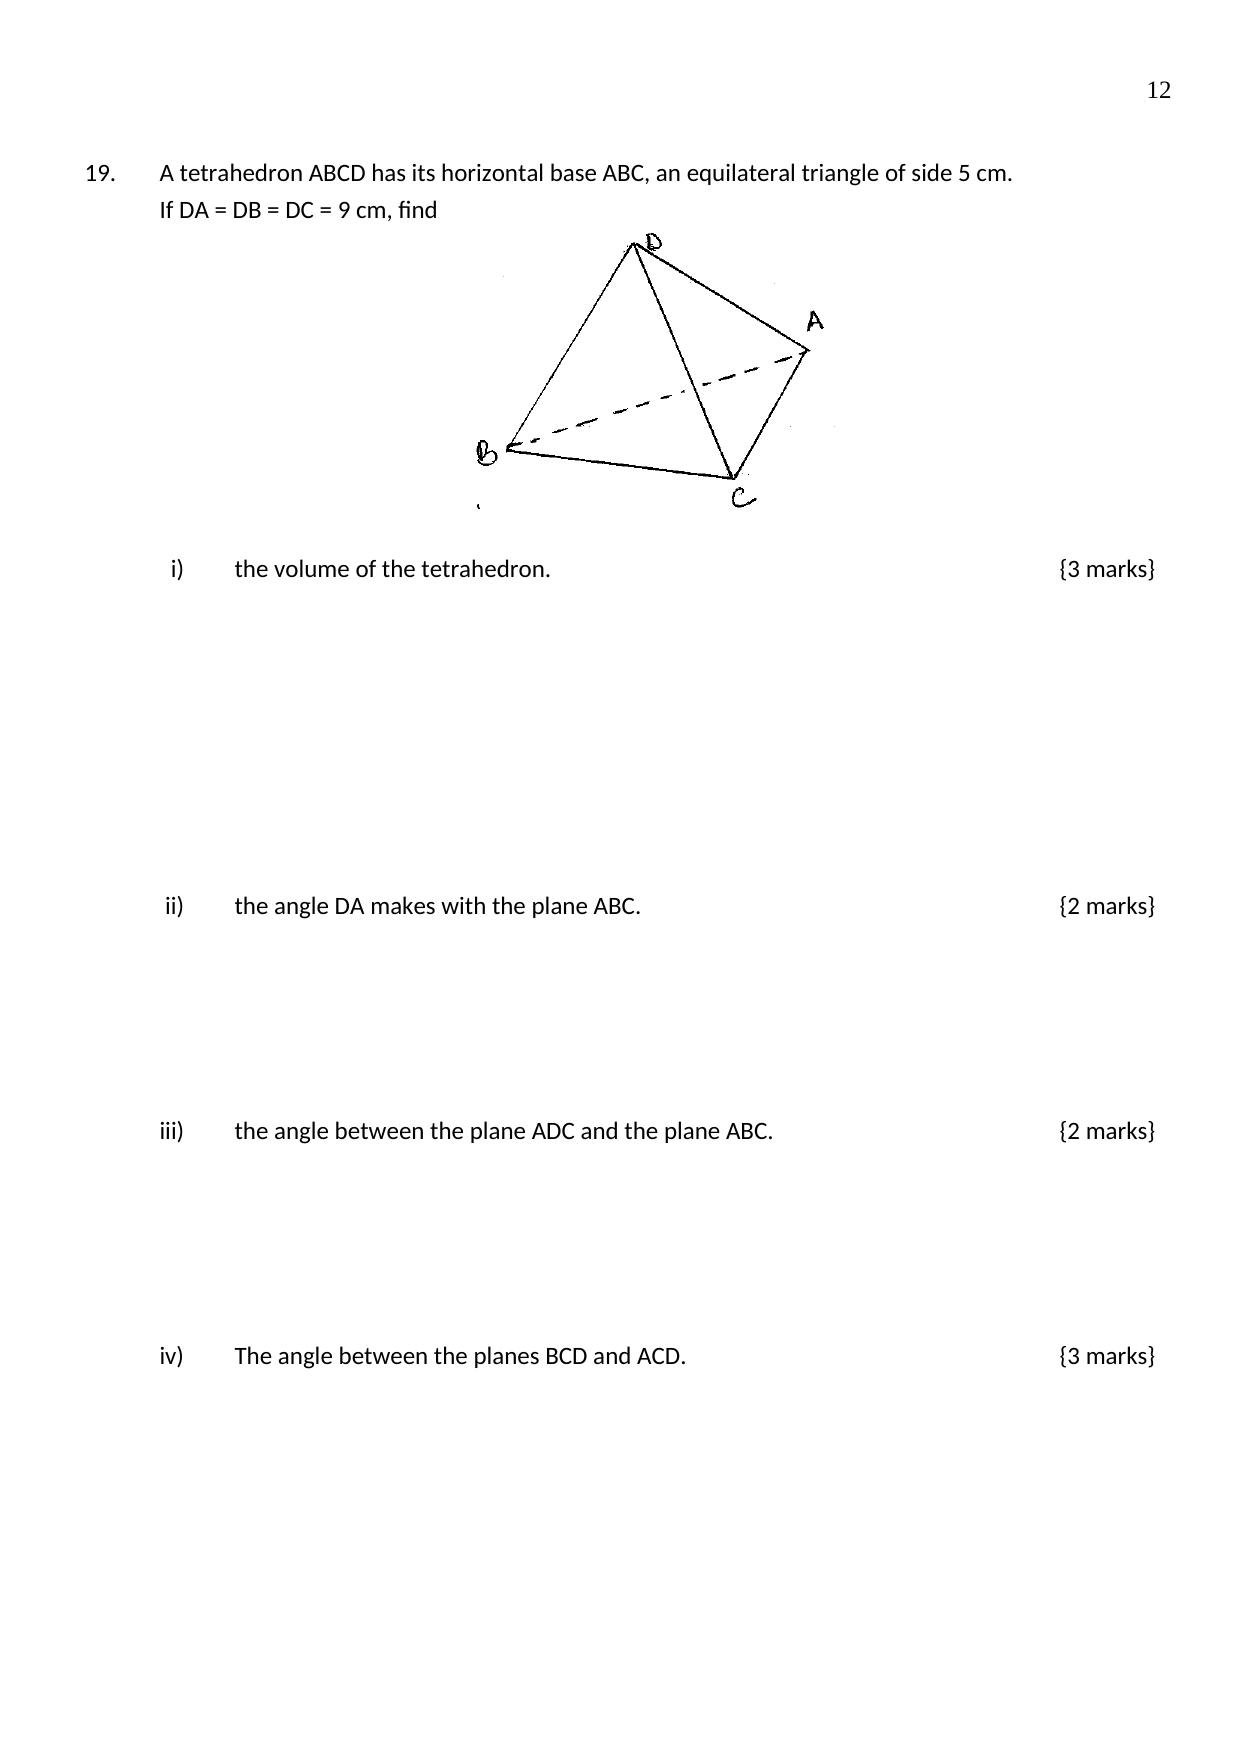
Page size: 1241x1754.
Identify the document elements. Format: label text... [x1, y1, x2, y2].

text iv) The angle between the planes BCD and ACD. {3 marks} [84, 1333, 1172, 1371]
picture [469, 225, 862, 509]
text iii) the angle between the plane ADC and the plane ABC. {2 marks} [84, 1108, 1172, 1146]
text 19. A tetrahedron ABCD has its horizontal base ABC, an equilateral triangle of side 5 cm. [84, 150, 1172, 187]
text i) the volume of the tetrahedron. {3 marks} [84, 546, 1172, 583]
text ii) the angle DA makes with the plane ABC. {2 marks} [84, 883, 1172, 921]
text If DA = DB = DC = 9 cm, find [159, 187, 1172, 225]
